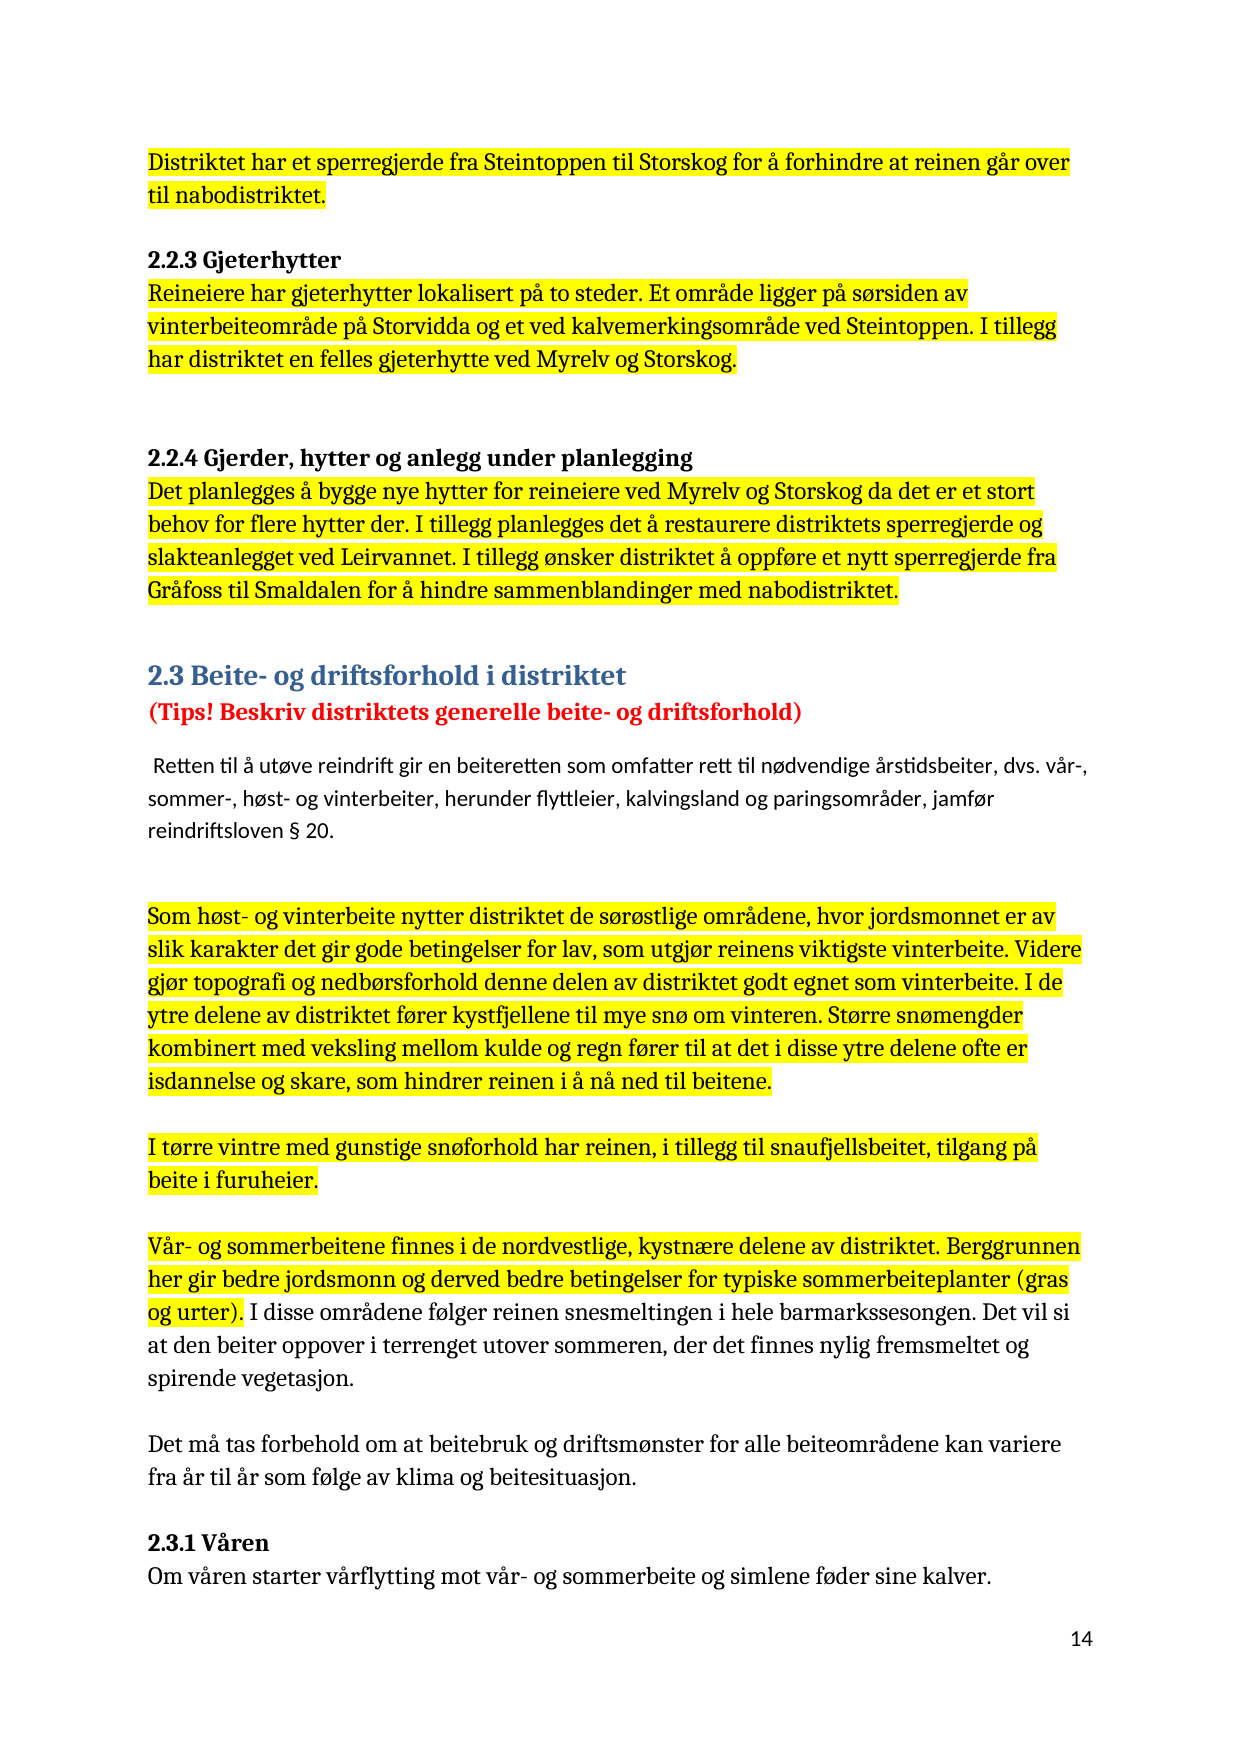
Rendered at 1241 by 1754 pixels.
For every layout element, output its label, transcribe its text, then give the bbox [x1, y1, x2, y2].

text 2.2.4 Gjerder, hytter og anlegg under planlegging [148, 444, 1093, 473]
text Det planlegges å bygge nye hytter for reineiere ved Myrelv og Storskog da det er et stort behov for flere hytter der. I tillegg planlegges det å restaurere distriktets sperregjerde og slakteanlegget ved Leirvannet. I tillegg ønsker distriktet å oppføre et nytt sperregjerde fra Gråfoss til Smaldalen for å hindre sammenblandinger med nabodistriktet. [148, 477, 1093, 605]
text Det må tas forbehold om at beitebruk og driftsmønster for alle beiteområdene kan variere fra år til år som følge av klima og beitesituasjon. [148, 1430, 1093, 1492]
text Som høst- og vinterbeite nytter distriktet de sørøstlige områdene, hvor jordsmonnet er av slik karakter det gir gode betingelser for lav, som utgjør reinens viktigste vinterbeite. Videre gjør topografi og nedbørsforhold denne delen av distriktet godt egnet som vinterbeite. I de ytre delene av distriktet fører kystfjellene til mye snø om vinteren. Større snømengder kombinert med veksling mellom kulde og regn fører til at det i disse ytre delene ofte er isdannelse og skare, som hindrer reinen i å nå ned til beitene. [148, 902, 1093, 1096]
text (Tips! Beskriv distriktets generelle beite- og driftsforhold) [148, 698, 1093, 726]
text Vår- og sommerbeitene finnes i de nordvestlige, kystnære delene av distriktet. Berggrunnen her gir bedre jordsmonn og derved bedre betingelser for typiske sommerbeiteplanter (gras og urter). I disse områdene følger reinen snesmeltingen i hele barmarkssesongen. Det vil si at den beiter oppover i terrenget utover sommeren, der det finnes nylig fremsmeltet og spirende vegetasjon. [148, 1232, 1093, 1393]
text 2.3.1 Våren [148, 1496, 1093, 1558]
text Distriktet har et sperregjerde fra Steintoppen til Storskog for å forhindre at reinen går over til nabodistriktet. [148, 148, 1093, 209]
text Reineiere har gjeterhytter lokalisert på to steder. Et område ligger på sørsiden av vinterbeiteområde på Storvidda og et ved kalvemerkingsområde ved Steintoppen. I tillegg har distriktet en felles gjeterhytte ved Myrelv og Storskog. [148, 279, 1093, 374]
text Om våren starter vårflytting mot vår- og sommerbeite og simlene føder sine kalver. [148, 1562, 1093, 1591]
text I tørre vintre med gunstige snøforhold har reinen, i tillegg til snaufjellsbeitet, tilgang på beite i furuheier. [148, 1133, 1093, 1195]
text Retten til å utøve reindrift gir en beiteretten som omfatter rett til nødvendige årstidsbeiter, dvs. vår-, sommer-, høst- og vinterbeiter, herunder flyttleier, kalvingsland og paringsområder, jamfør reindriftsloven § 20. [148, 751, 1093, 844]
subtitle 2.3 Beite- og driftsforhold i distriktet [148, 659, 1093, 693]
text 2.2.3 Gjeterhytter [148, 246, 1093, 274]
